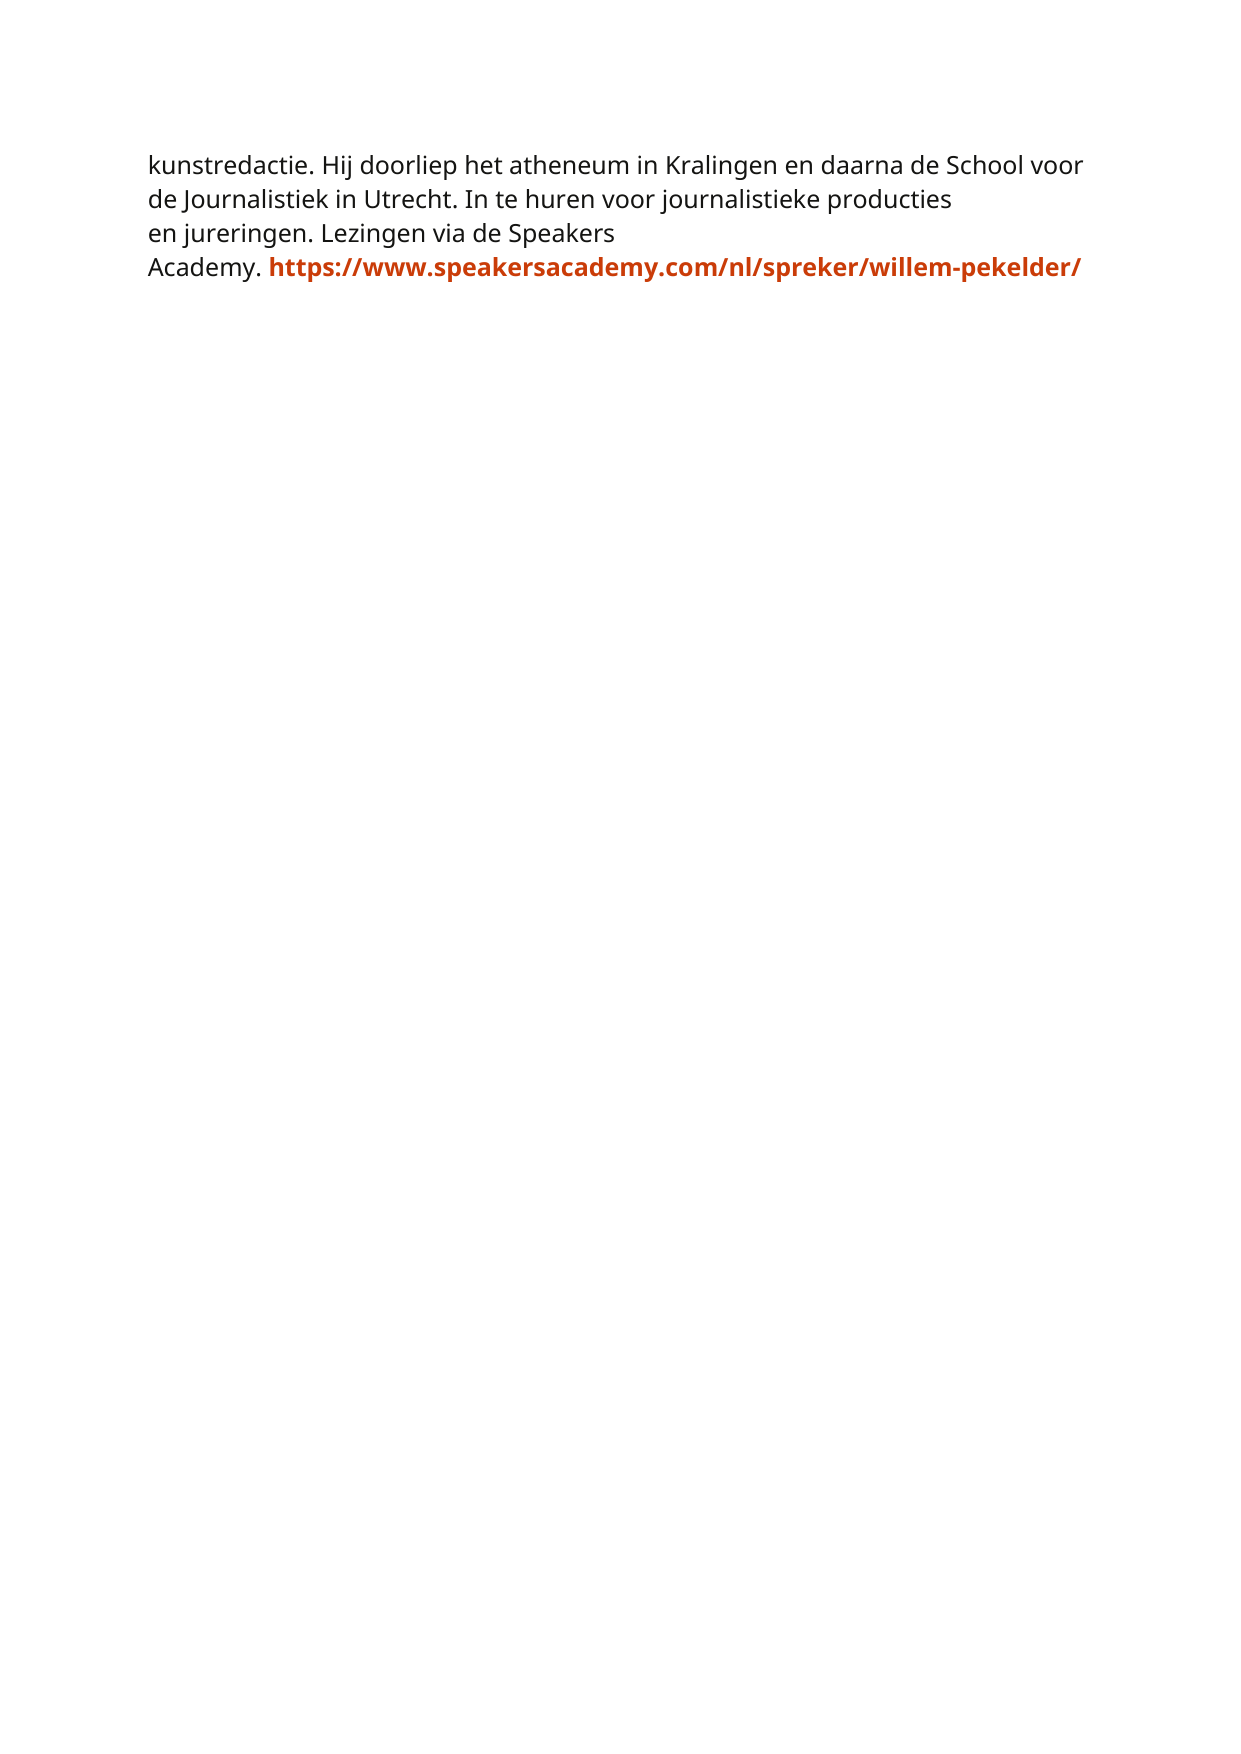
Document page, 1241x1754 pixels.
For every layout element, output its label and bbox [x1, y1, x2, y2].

text [148, 148, 1093, 284]
